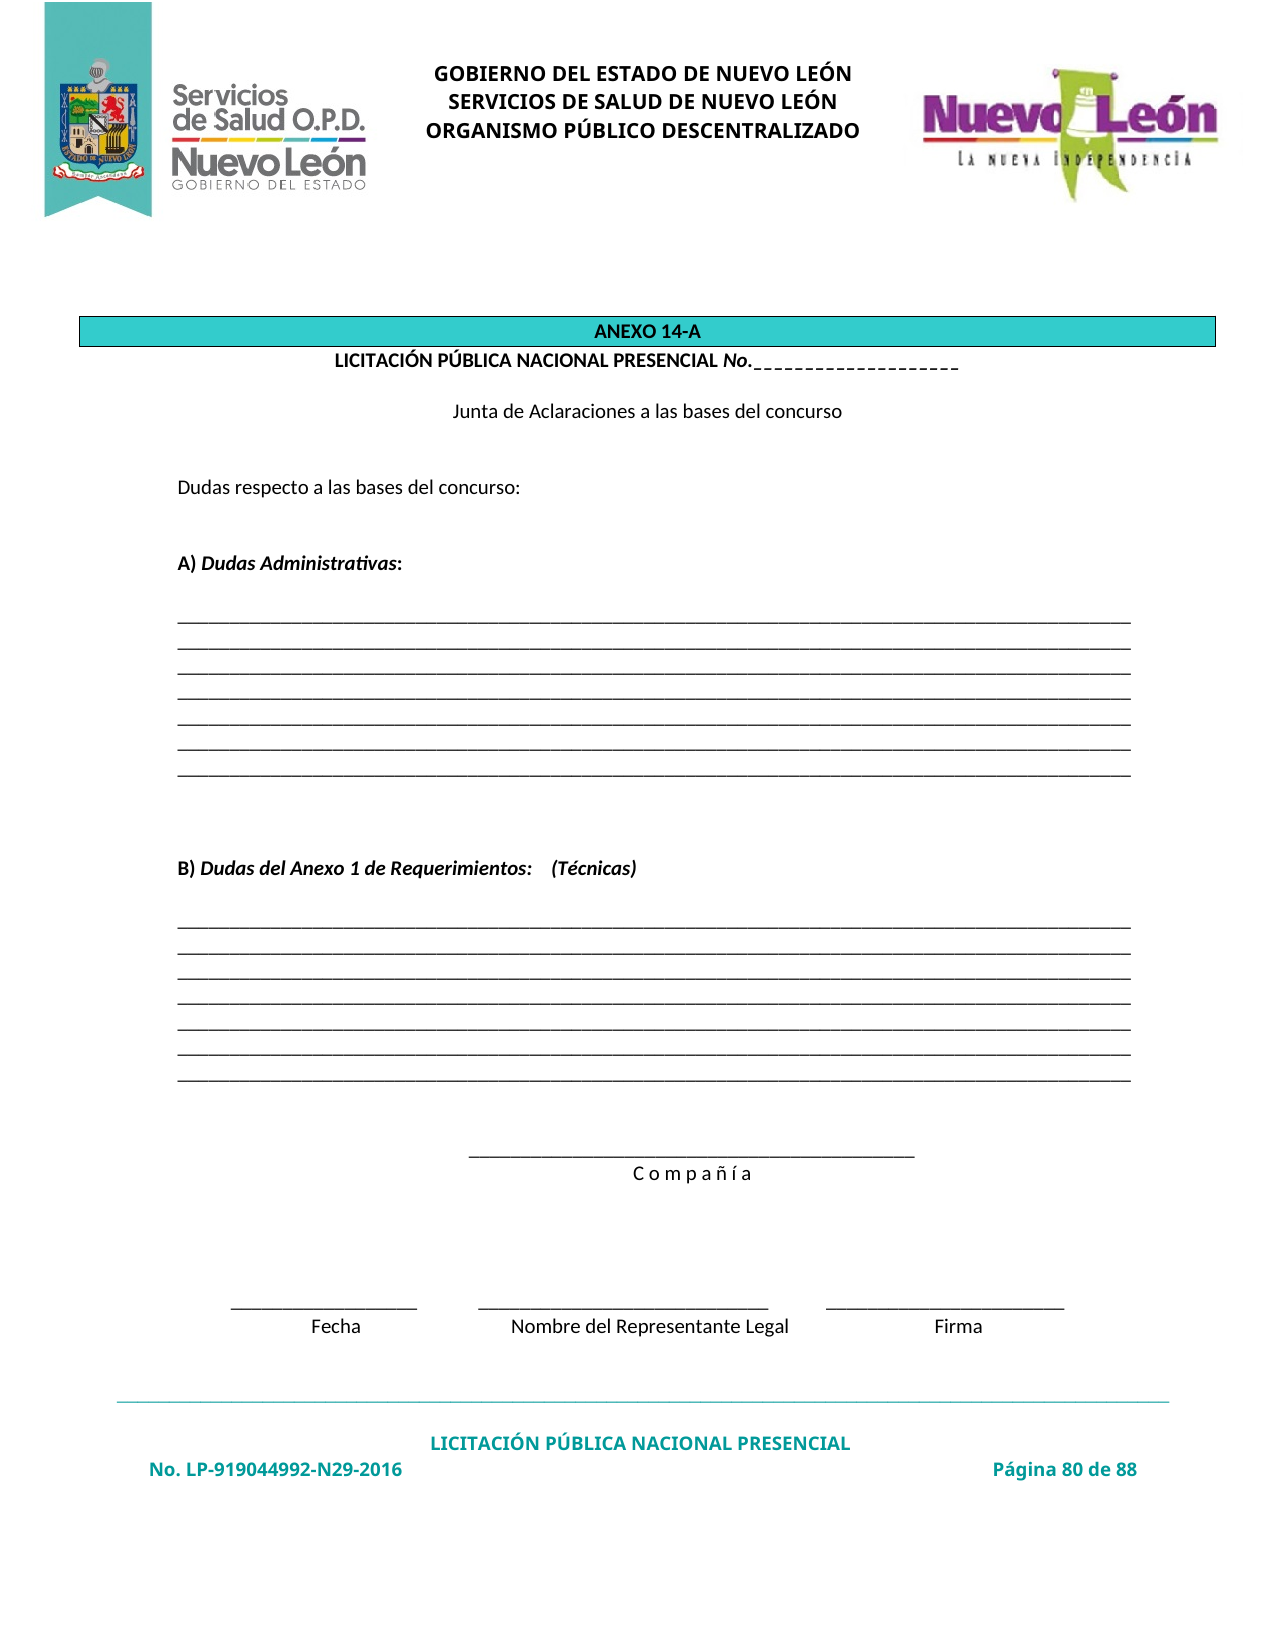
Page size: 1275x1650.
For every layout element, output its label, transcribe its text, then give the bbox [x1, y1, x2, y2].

text ____________________________________________________________________________________________ [177, 1059, 1200, 1084]
text ____________________________________________________________________________________________ [177, 678, 1200, 703]
text A) Dudas Administrativas: [177, 551, 1197, 576]
text ____________________________________________________________________________________________ [177, 983, 1200, 1008]
text Fecha Nombre del Representante Legal Firma [89, 1313, 1207, 1338]
picture [15, 2, 1249, 229]
text ____________________________________________________________________________________________ [177, 728, 1200, 754]
text Dudas respecto a las bases del concurso: [177, 474, 1207, 500]
text __________________ ____________________________ _______________________ [89, 1288, 1207, 1313]
text ANEXO 14-A [80, 317, 1215, 346]
text ____________________________________________________________________________________________ [177, 932, 1200, 957]
text ____________________________________________________________________________________________ [177, 957, 1200, 983]
text Junta de Aclaraciones a las bases del concurso [89, 398, 1207, 423]
text ____________________________________________________________________________________________ [177, 906, 1200, 932]
text ____________________________________________________________________________________________ [177, 754, 1200, 779]
text ____________________________________________________________________________________________ [177, 1033, 1200, 1059]
text ____________________________________________________________________________________________ [177, 601, 1200, 627]
text LICITACIÓN PÚBLICA NACIONAL PRESENCIAL No.____________________ [89, 347, 1207, 373]
text B) Dudas del Anexo 1 de Requerimientos: (Técnicas) [177, 856, 1197, 881]
text ____________________________________________________________________________________________ [177, 1008, 1200, 1033]
text ____________________________________________________________________________________________ [177, 652, 1200, 678]
text ___________________________________________ [177, 1135, 1207, 1161]
text C o m p a ñ í a [177, 1161, 1207, 1186]
text ____________________________________________________________________________________________ [177, 703, 1200, 728]
text ____________________________________________________________________________________________ [177, 627, 1200, 652]
